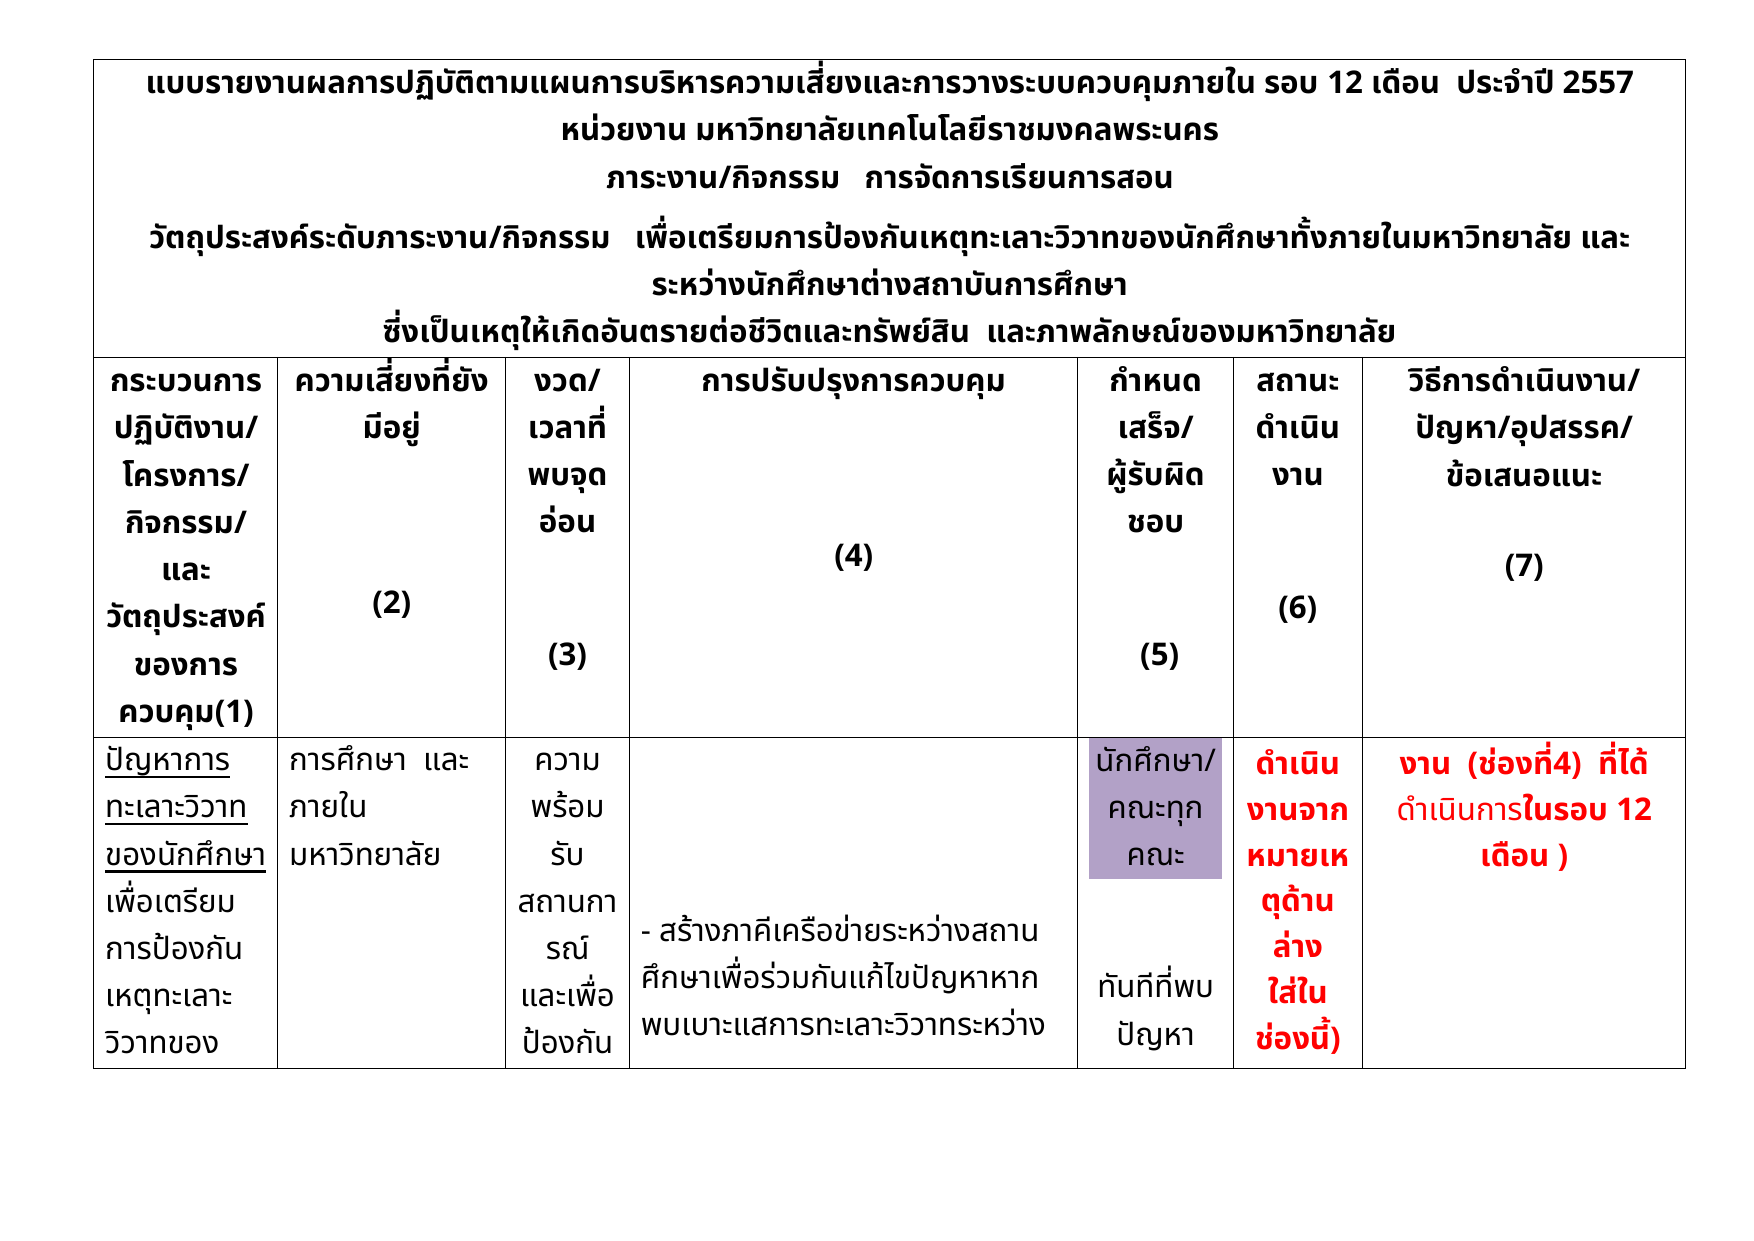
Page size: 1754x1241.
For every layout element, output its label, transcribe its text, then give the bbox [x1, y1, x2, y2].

table_cell (โปรดเลือกสถานะการดำเนินงานจากหมายเหตุด้านล่าง ใส่ในช่องนี้) [1234, 738, 1362, 1068]
table_cell การปรับปรุงการควบคุม (4) [630, 358, 1077, 737]
table_cell งวด/เวลาที่ พบจุดอ่อน (3) [506, 358, 629, 737]
table_cell กิจกรรมที่ 5.1 การป้องกันและแก้ไขปัญหาการทะเลาะวิวาทของนักศึกษา เพื่อเตรียมการป้องกันเหตุทะเลาะวิวาทของนักศึกษาทั้งภายในมหาวิทยาลัย และระหว่างนักศึกษาต่างสถาบัน การศึกษา ซึ่งเป็นเหตุให้เกิดอันตรายต่อชีวิตและทรัพย์สิน และภาพลักษณ์ของมหาวิทยาลัย [94, 738, 277, 1068]
table_header แบบรายงานผลการปฏิบัติตามแผนการบริหารความเสี่ยงและการวางระบบควบคุมภายใน รอบ 12 เดือน ประจำปี 2557 หน่วยงาน มหาวิทยาลัยเทคโนโลยีราชมงคลพระนคร ภาระงาน/กิจกรรม การจัดการเรียนการสอน วัตถุประสงค์ระดับภาระงาน/กิจกรรม เพื่อเตรียมการป้องกันเหตุทะเลาะวิวาทของนักศึกษาทั้งภายในมหาวิทยาลัย และระหว่างนักศึกษาต่างสถาบันการศึกษา ซี่งเป็นเหตุให้เกิดอันตรายต่อชีวิตและทรัพย์สิน และภาพลักษณ์ของมหาวิทยาลัย [94, 60, 1685, 357]
table_cell ความเสี่ยงที่ยังมีอยู่ (2) [278, 358, 505, 737]
table_cell (โปรดอธิบายรายละเอียดการดำเนินงานตามแผนการจัดการความเสี่ยงฯ ของหน่วยงาน (ช่องที่4) ที่ได้ดำเนินการในรอบ 12 เดือน ) [1363, 738, 1685, 1068]
table_cell กำหนดเสร็จ/ ผู้รับผิดชอบ (5) [1078, 358, 1233, 737]
table_cell มีโอกาสเกิดการทะเลาะวิวาทของนักศึกษาทั้งระหว่างสถาบันการศึกษา และภายในมหาวิทยาลัย [278, 738, 505, 1068]
table_cell กระบวนการปฏิบัติงาน/ โครงการ/กิจกรรม/ และวัตถุประสงค์ของการควบคุม(1) [94, 358, 277, 737]
table_cell จัดทำข้อมูลประวัตินักศึกษาหากตรวจพบนักศึกษาที่เป็นกลุ่มเสี่ยง โดยจัดทำประวัติส่วนตัว ประวัติครอบครัว และภาพถ่าย สร้างภาคีเครือข่ายระหว่างสถานศึกษาเพื่อร่วมกันแก้ไขปัญหาหากพบเบาะแสการทะเลาะวิวาทระหว่างสถาบันการศึกษาคอยสอดส่องพฤติกรรมนักศึกษา จัดกิจกรรมปฐมนิเทศนักศึกษาใหม่เพื่อแนะนำแนวทางการเรียนและการใช้ชีวิตในมหาวิทยาลัย จัดกิจกรรมพัฒนานักศึกษาและกิจกรรมที่เป็นประโยชน์ต่อสาธารณะ เช่น การแข่งขันกีฬา กิจกรรมทางศาสนา การศึกษาวิชาทหาร กิจกรรมอาสาพัฒนาสังคมในพื้นที่ทุรกันดาร เมื่อพบเหตุอันควรสงสัยว่าจะมีการทะเลาะวิวาท ให้รีบรายงานต่อคณบดี โดยทันที เพื่อจะได้แก้ไข/ระงับเหตุได้ทันการณ์ [630, 738, 1077, 1068]
table_cell วิธีการดำเนินงาน/ ปัญหา/อุปสรรค/ ข้อเสนอแนะ (7) [1363, 358, 1685, 737]
table_cell ทันทีที่พบปัญหา กองพัฒนานักศึกษา/ คณะทุกคณะ ทันทีที่พบปัญหา กองพัฒนานักศึกษา/ คณะทุกคณะ 31 ส.ค. 57 กองพัฒนานักศึกษา/ คณะทุกคณะ 30 ก.ย. 57 กองพัฒนานักศึกษา/ คณะทุกคณะ ทันทีที่พบปัญหา กองพัฒนานักศึกษา /คณะทุกคณะ [1078, 738, 1233, 1068]
table_cell ไม่พบปัญหา/ เป็นการเตรียมความพร้อมรับสถานการณ์ และเพื่อป้องกันไม่ให้เกิดเหตุ [506, 738, 629, 1068]
table_cell สถานะดำเนินงาน (6) [1234, 358, 1362, 737]
